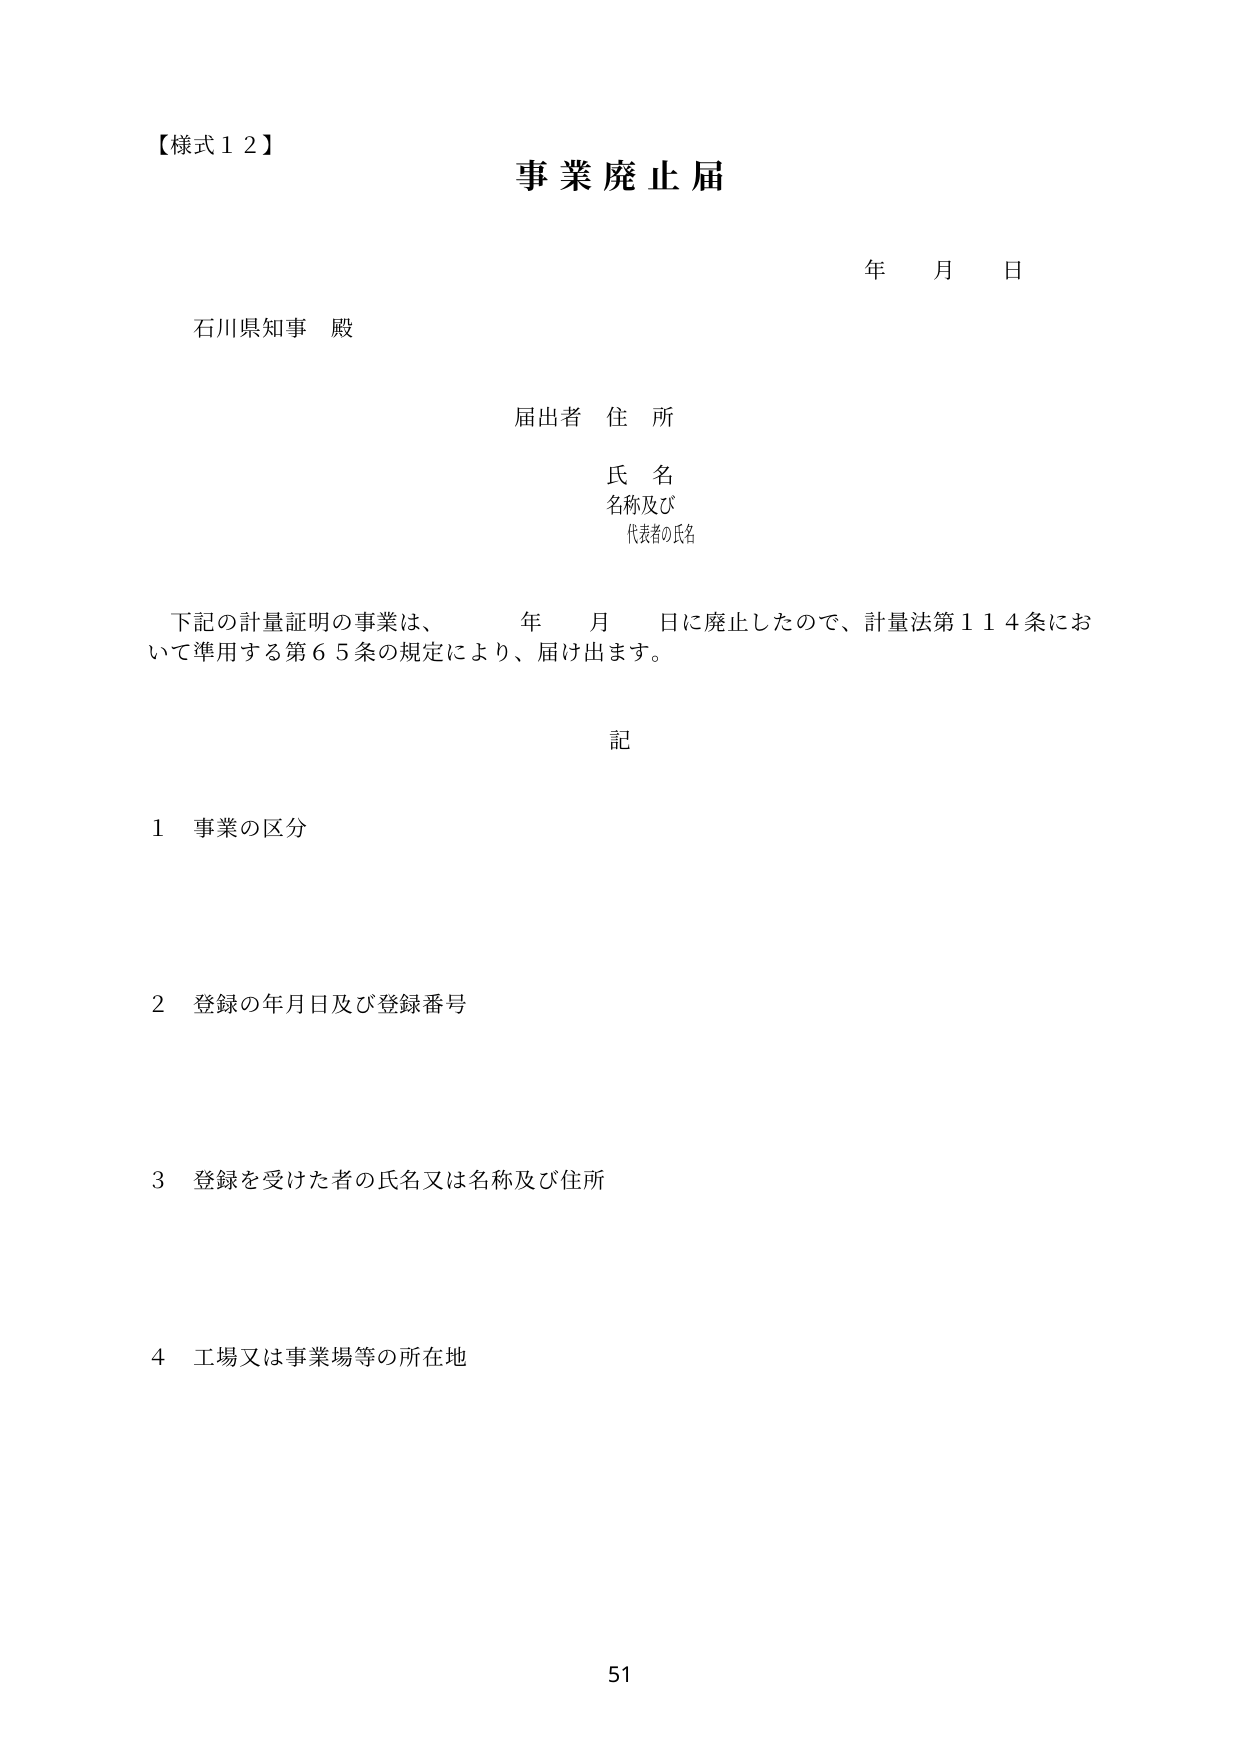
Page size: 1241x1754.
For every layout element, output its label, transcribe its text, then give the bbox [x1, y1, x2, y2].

text 事 業 廃 止 届 [148, 159, 1092, 196]
text 下記の計量証明の事業は、 年 月 日に廃止したので、計量法第１１４条において準用する第６５条の規定により、届け出ます。 [148, 607, 1092, 666]
text 【様式１２】 [148, 130, 1092, 159]
text ３ 登録を受けた者の氏名又は名称及び住所 [148, 1165, 1092, 1195]
text 代表者の氏名 [148, 519, 1092, 548]
text １ 事業の区分 [148, 813, 1092, 842]
text 名称及び [148, 490, 1092, 519]
text 年 月 日 [148, 255, 1092, 284]
text 記 [148, 725, 1092, 754]
text 氏 名 [148, 460, 1092, 490]
text ４ 工場又は事業場等の所在地 [148, 1342, 1092, 1371]
text ２ 登録の年月日及び登録番号 [148, 989, 1092, 1018]
text 石川県知事 殿 [148, 313, 1092, 343]
text 届出者 住 所 [148, 402, 1092, 431]
